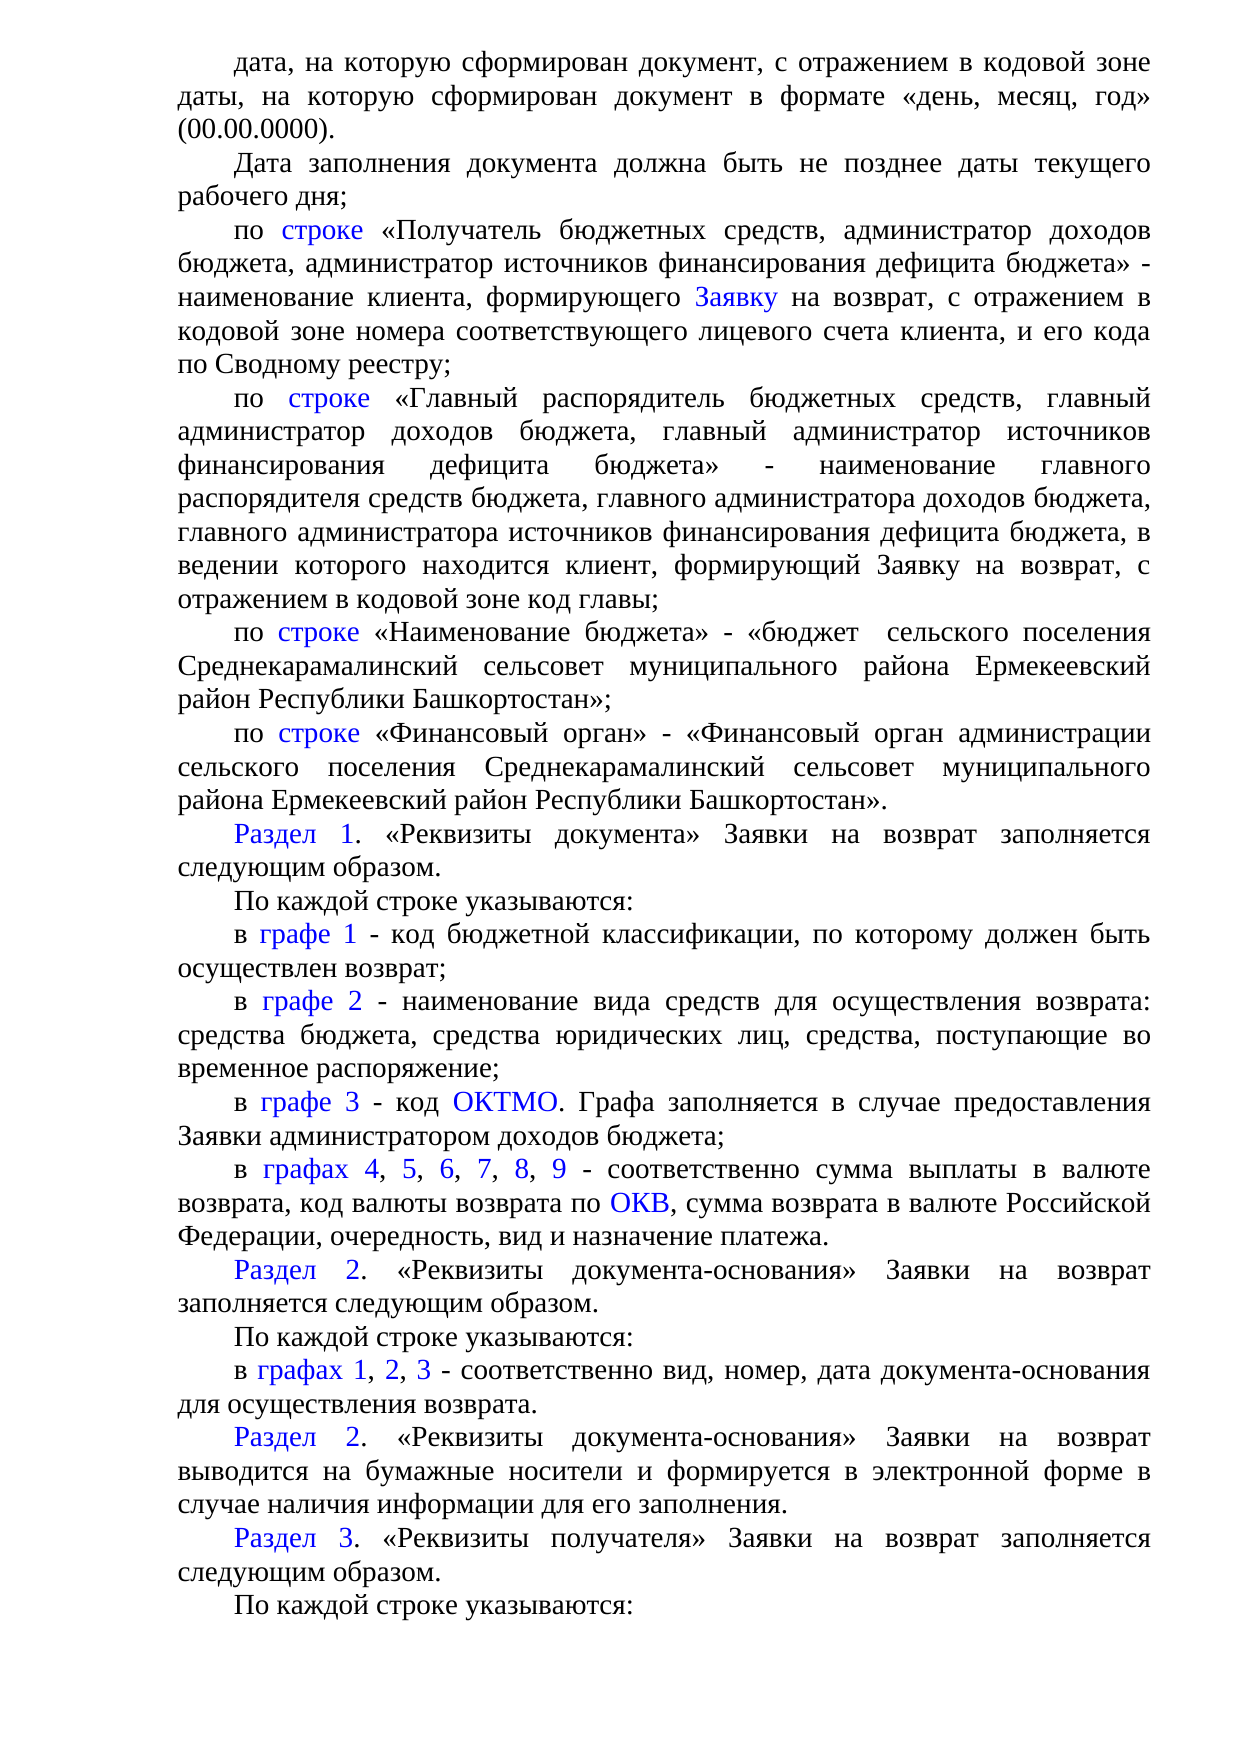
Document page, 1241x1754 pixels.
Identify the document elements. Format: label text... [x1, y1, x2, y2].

text Дата заполнения документа должна быть не позднее даты текущего рабочего дня; [177, 145, 1152, 212]
text в графах 1, 2, 3 - соответственно вид, номер, дата документа-основания для осуществления возврата. [177, 1352, 1152, 1419]
text по строке «Финансовый орган» - «Финансовый орган администрации сельского поселения Среднекарамалинский сельсовет муниципального района Ермекеевский район Республики Башкортостан». [177, 715, 1152, 816]
text дата, на которую сформирован документ, с отражением в кодовой зоне даты, на которую сформирован документ в формате «день, месяц, год» (00.00.0000). [177, 44, 1152, 145]
text Раздел 2. «Реквизиты документа-основания» Заявки на возврат заполняется следующим образом. [177, 1252, 1152, 1319]
text по строке «Главный распорядитель бюджетных средств, главный администратор доходов бюджета, главный администратор источников финансирования дефицита бюджета» - наименование главного распорядителя средств бюджета, главного администратора доходов бюджета, главного администратора источников финансирования дефицита бюджета, в ведении которого находится клиент, формирующий Заявку на возврат, с отражением в кодовой зоне код главы; [177, 380, 1152, 614]
text в графе 1 - код бюджетной классификации, по которому должен быть осуществлен возврат; [177, 916, 1152, 983]
text Раздел 2. «Реквизиты документа-основания» Заявки на возврат выводится на бумажные носители и формируется в электронной форме в случае наличия информации для его заполнения. [177, 1419, 1152, 1520]
text По каждой строке указываются: [177, 1319, 1152, 1352]
text Раздел 3. «Реквизиты получателя» Заявки на возврат заполняется следующим образом. [177, 1520, 1152, 1587]
text По каждой строке указываются: [177, 1587, 1152, 1621]
text в графе 2 - наименование вида средств для осуществления возврата: средства бюджета, средства юридических лиц, средства, поступающие во временное распоряжение; [177, 983, 1152, 1084]
text по строке «Получатель бюджетных средств, администратор доходов бюджета, администратор источников финансирования дефицита бюджета» - наименование клиента, формирующего Заявку на возврат, с отражением в кодовой зоне номера соответствующего лицевого счета клиента, и его кода по Сводному реестру; [177, 212, 1152, 380]
text По каждой строке указываются: [177, 883, 1152, 916]
text в графе 3 - код ОКТМО. Графа заполняется в случае предоставления Заявки администратором доходов бюджета; [177, 1084, 1152, 1151]
text по строке «Наименование бюджета» - «бюджет сельского поселения Среднекарамалинский сельсовет муниципального района Ермекеевский район Республики Башкортостан»; [177, 614, 1152, 715]
text Раздел 1. «Реквизиты документа» Заявки на возврат заполняется следующим образом. [177, 816, 1152, 883]
text в графах 4, 5, 6, 7, 8, 9 - соответственно сумма выплаты в валюте возврата, код валюты возврата по ОКВ, сумма возврата в валюте Российской Федерации, очередность, вид и назначение платежа. [177, 1151, 1152, 1252]
